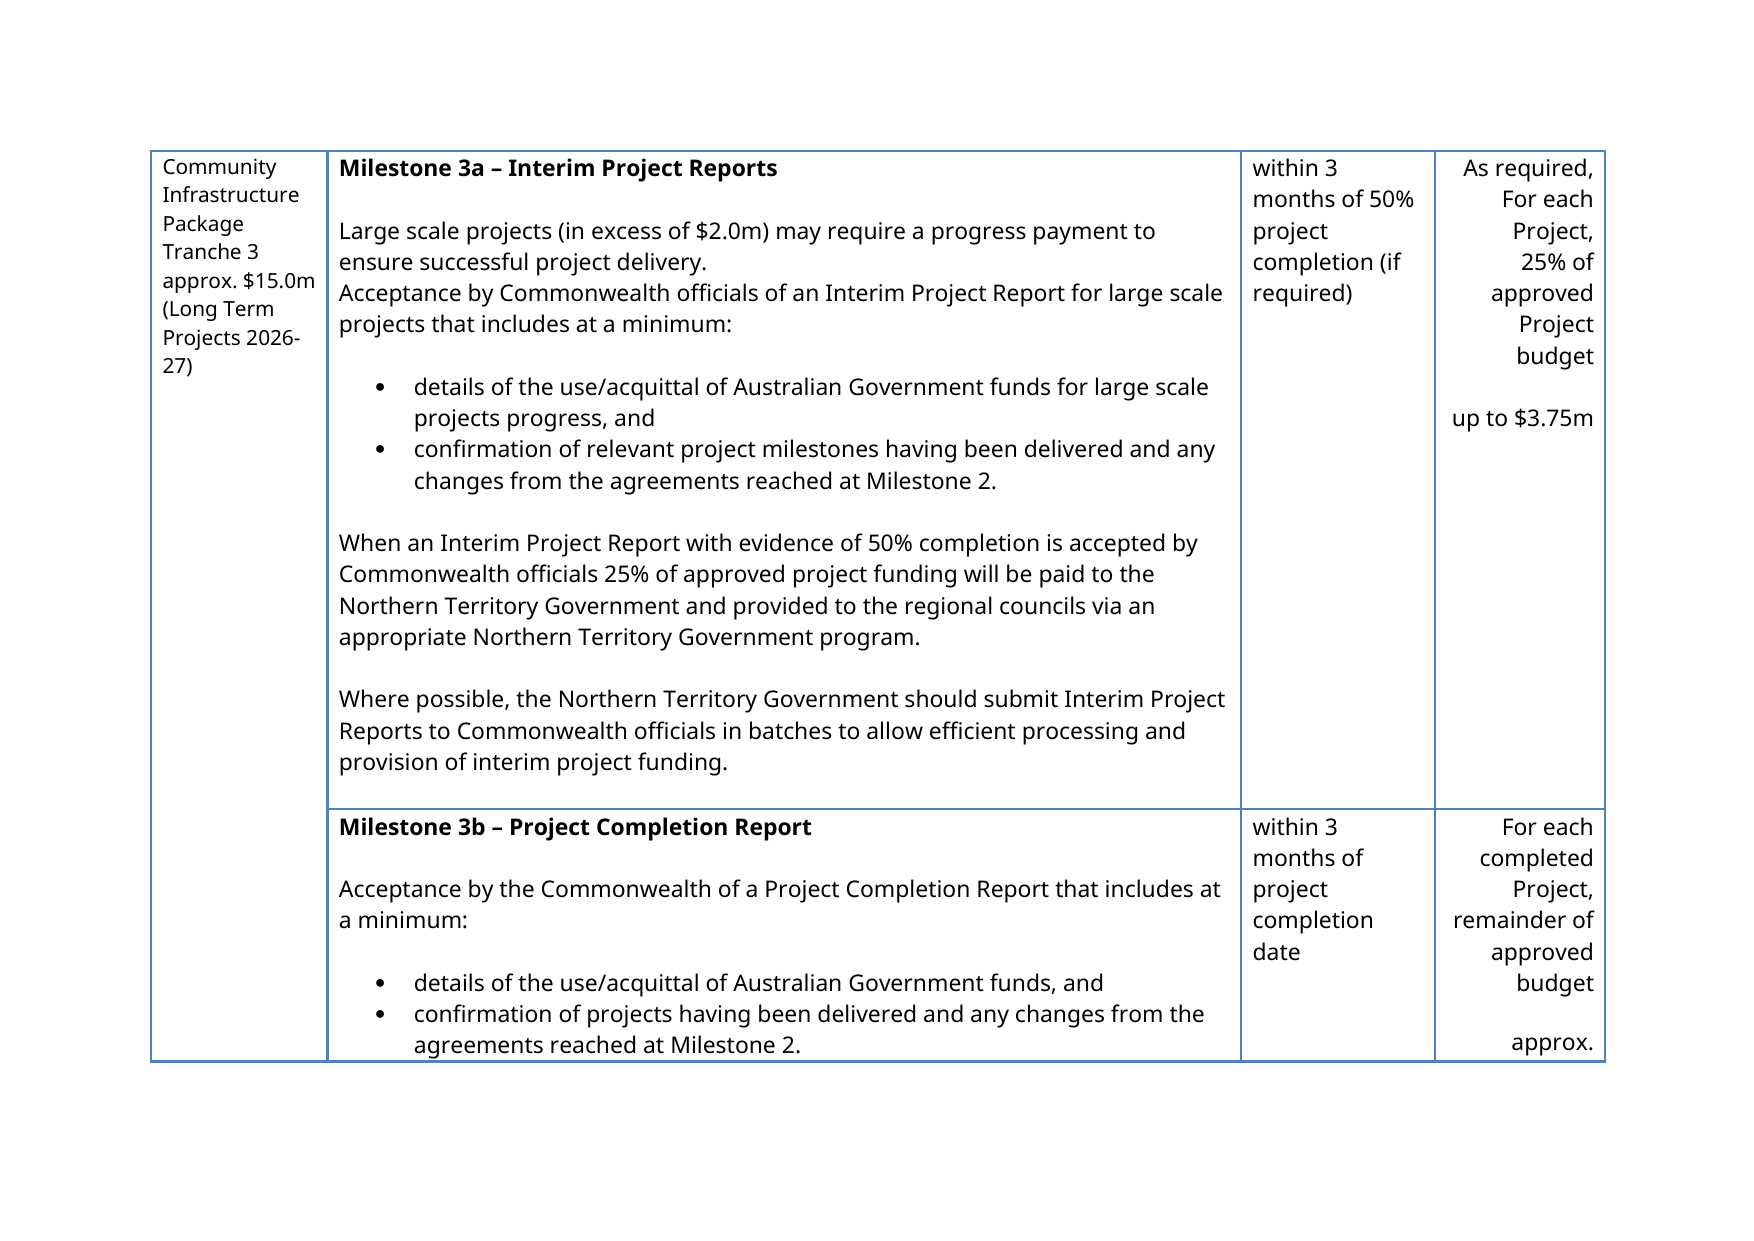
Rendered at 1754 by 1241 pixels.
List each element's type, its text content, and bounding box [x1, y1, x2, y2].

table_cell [329, 810, 1240, 1060]
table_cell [1242, 810, 1434, 1060]
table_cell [1436, 810, 1604, 1060]
table_header Milestone 3a – Interim Project Reports Large scale projects (in excess of $2.0m) may require a progress payment to ensure successful project delivery. Acceptance by Commonwealth officials of an Interim Project Report for large scale projects that includes at a minimum: details of the use/acquittal of Australian Government funds for large scale projects progress, and confirmation of relevant project milestones having been delivered and any changes from the agreements reached at Milestone 2. When an Interim Project Report with evidence of 50% completion is accepted by Commonwealth officials 25% of approved project funding will be paid to the Northern Territory Government and provided to the regional councils via an appropriate Northern Territory Government program. Where possible, the Northern Territory Government should submit Interim Project Reports to Commonwealth officials in batches to allow efficient processing and provision of interim project funding. [329, 152, 1240, 808]
table_header Community Infrastructure Package Tranche 3 approx. $15.0m (Long Term Projects 2026-27) [152, 152, 326, 1060]
table_header within 3 months of 50% project completion (if required) [1242, 152, 1434, 808]
table_header As required, For each Project, 25% of approved Project budget up to $3.75m [1436, 152, 1604, 808]
